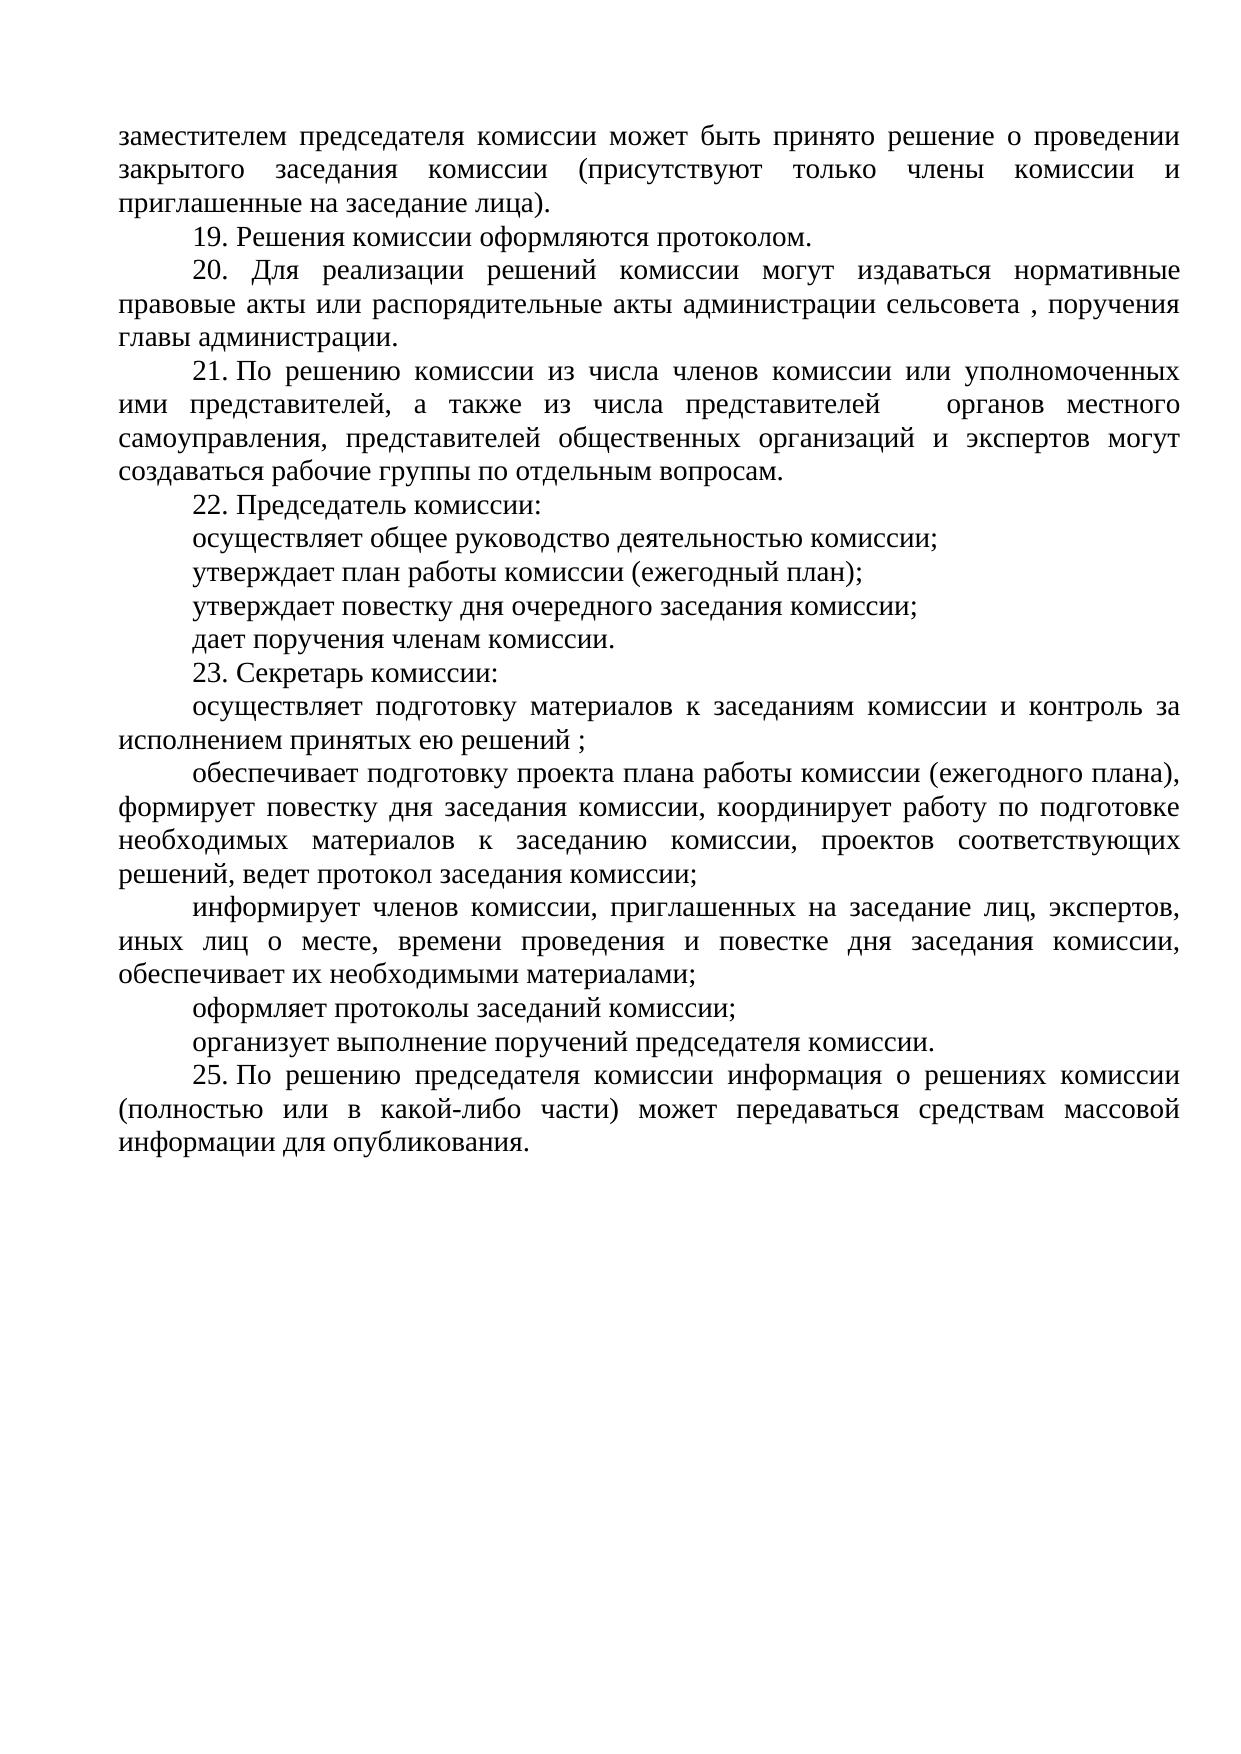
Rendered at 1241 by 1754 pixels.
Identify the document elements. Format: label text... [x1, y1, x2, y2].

text оформляет протоколы заседаний комиссии; [118, 990, 1181, 1024]
text осуществляет подготовку материалов к заседаниям комиссии и контроль за исполнением принятых ею решений ; [118, 688, 1181, 755]
text дает поручения членам комиссии. [118, 621, 1181, 655]
text организует выполнение поручений председателя комиссии. [118, 1024, 1181, 1057]
text осуществляет общее руководство деятельностью комиссии; [118, 521, 1181, 554]
text 25. По решению председателя комиссии информация о решениях комиссии (полностью или в какой-либо части) может передаваться средствам массовой информации для опубликования. [118, 1057, 1181, 1158]
text обеспечивает подготовку проекта плана работы комиссии (ежегодного плана), формирует повестку дня заседания комиссии, координирует работу по подготовке необходимых материалов к заседанию комиссии, проектов соответствующих решений, ведет протокол заседания комиссии; [118, 755, 1181, 889]
text 22. Председатель комиссии: [118, 487, 1181, 521]
text 21. По решению комиссии из числа членов комиссии или уполномоченных ими представителей, а также из числа представителей органов местного самоуправления, представителей общественных организаций и экспертов могут создаваться рабочие группы по отдельным вопросам. [118, 353, 1181, 487]
text 20. Для реализации решений комиссии могут издаваться нормативные правовые акты или распорядительные акты администрации сельсовета , поручения главы администрации. [118, 252, 1181, 353]
text утверждает план работы комиссии (ежегодный план); [118, 554, 1181, 588]
text информирует членов комиссии, приглашенных на заседание лиц, экспертов, иных лиц о месте, времени проведения и повестке дня заседания комиссии, обеспечивает их необходимыми материалами; [118, 889, 1181, 990]
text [118, 118, 1181, 219]
text 19. Решения комиссии оформляются протоколом. [118, 219, 1181, 252]
text утверждает повестку дня очередного заседания комиссии; [118, 588, 1181, 621]
text 23. Секретарь комиссии: [118, 655, 1181, 688]
